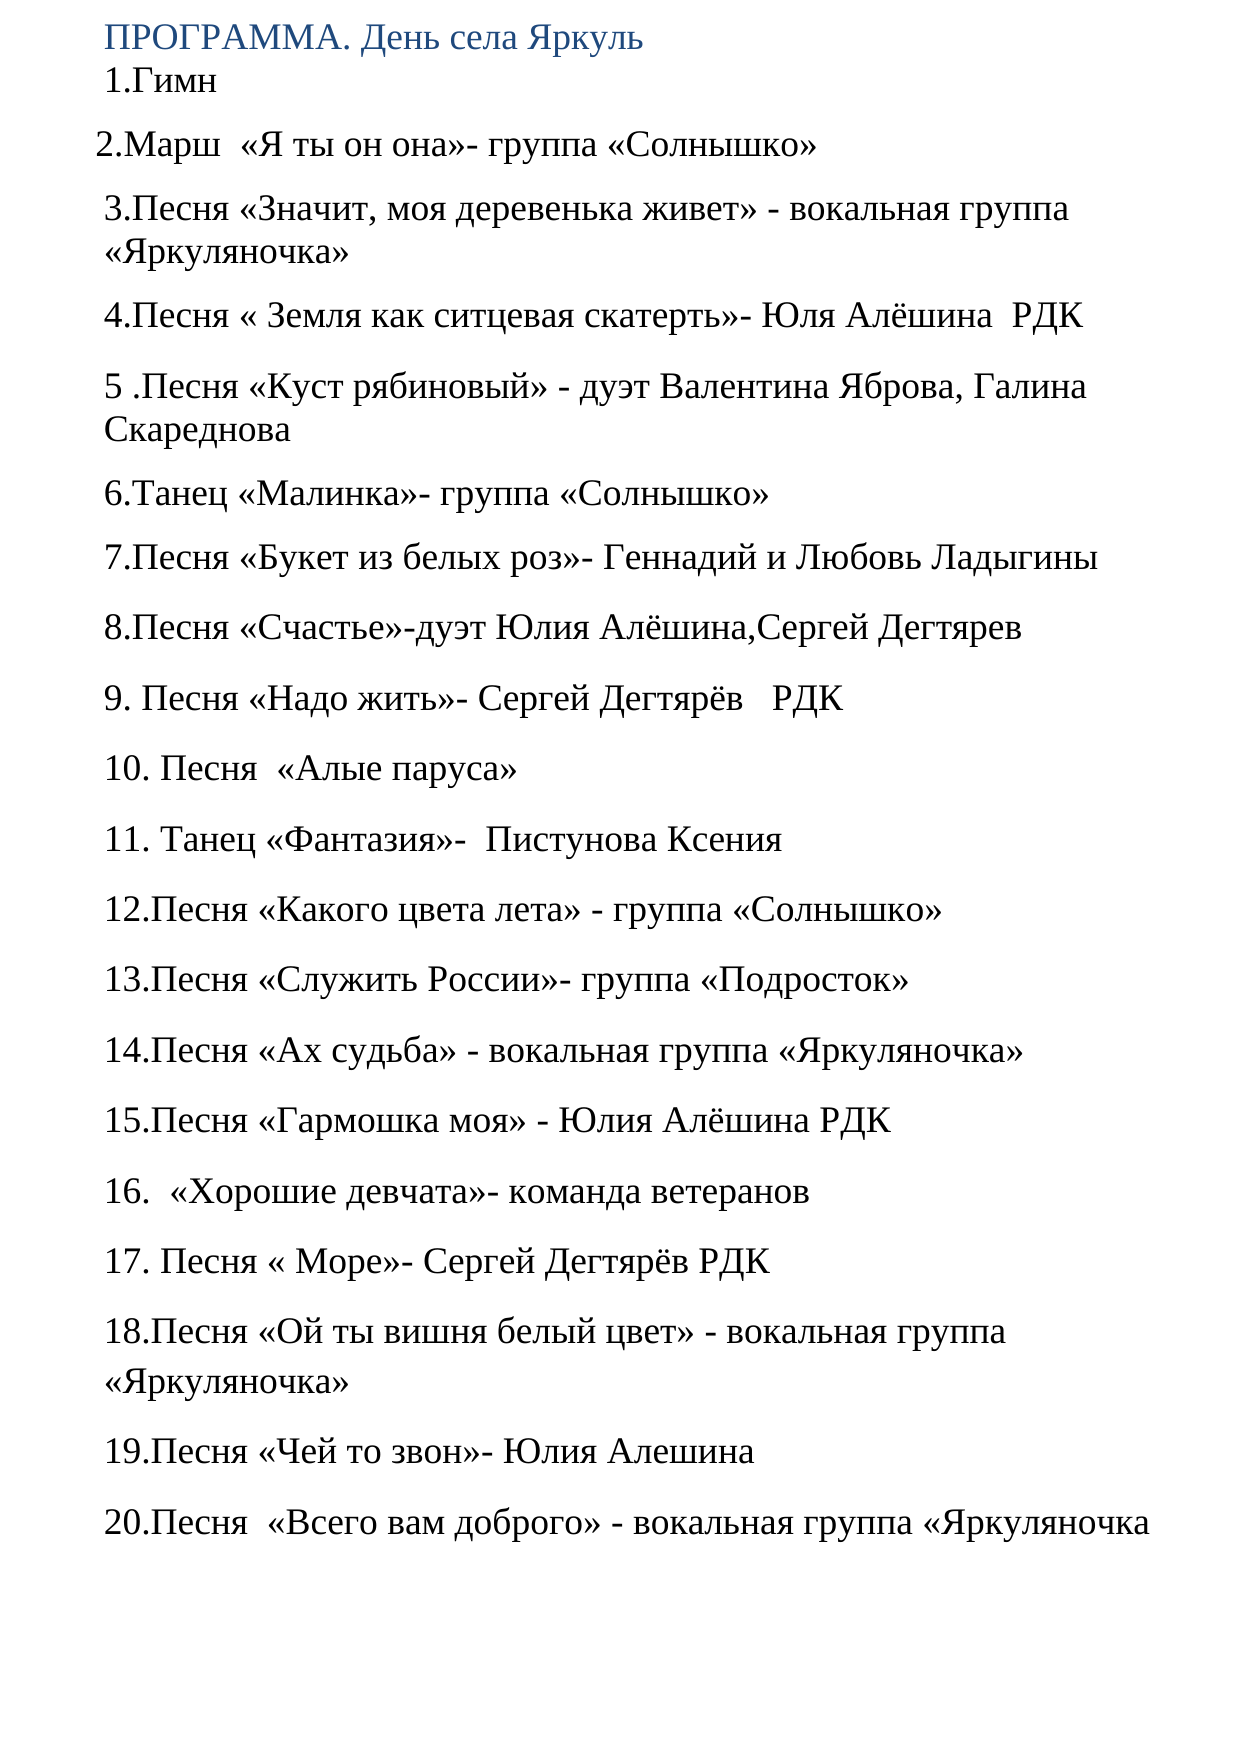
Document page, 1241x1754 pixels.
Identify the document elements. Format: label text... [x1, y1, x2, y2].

text ПРОГРАММА. День села Яркуль 1.Гимн [103, 15, 1152, 101]
text 19.Песня «Чей то звон»- Юлия Алешина [103, 1429, 1152, 1472]
text 9. Песня «Надо жить»- Сергей Дегтярёв РДК [103, 675, 1152, 718]
text 14.Песня «Ах судьба» - вокальная группа «Яркуляночка» [103, 1027, 1152, 1070]
text 12.Песня «Какого цвета лета» - группа «Солнышко» [103, 886, 1152, 929]
text 5 .Песня «Куст рябиновый» - дуэт Валентина Яброва, Галина Скареднова [103, 363, 1152, 449]
text 16. «Хорошие девчата»- команда ветеранов [103, 1168, 1152, 1211]
text 17. Песня « Море»- Сергей Дегтярёв РДК [103, 1238, 1152, 1282]
text 6.Танец «Малинка»- группа «Солнышко» [103, 470, 1152, 513]
text 4.Песня « Земля как ситцевая скатерть»- Юля Алёшина РДК [103, 293, 1152, 336]
text 18.Песня «Ой ты вишня белый цвет» - вокальная группа «Яркуляночка» [103, 1309, 1152, 1402]
text 15.Песня «Гармошка моя» - Юлия Алёшина РДК [103, 1098, 1152, 1141]
text 2.Марш «Я ты он она»- группа «Солнышко» [29, 122, 1152, 165]
text 10. Песня «Алые паруса» [103, 746, 1152, 789]
text 7.Песня «Букет из белых роз»- Геннадий и Любовь Ладыгины [103, 534, 1152, 577]
text 20.Песня «Всего вам доброго» - вокальная группа «Яркуляночка [103, 1499, 1152, 1542]
text 8.Песня «Счастье»-дуэт Юлия Алёшина,Сергей Дегтярев [103, 605, 1152, 648]
text 3.Песня «Значит, моя деревенька живет» - вокальная группа «Яркуляночка» [103, 186, 1152, 272]
text 13.Песня «Служить России»- группа «Подросток» [103, 957, 1152, 1000]
text 11. Танец «Фантазия»- Пистунова Ксения [103, 816, 1152, 859]
